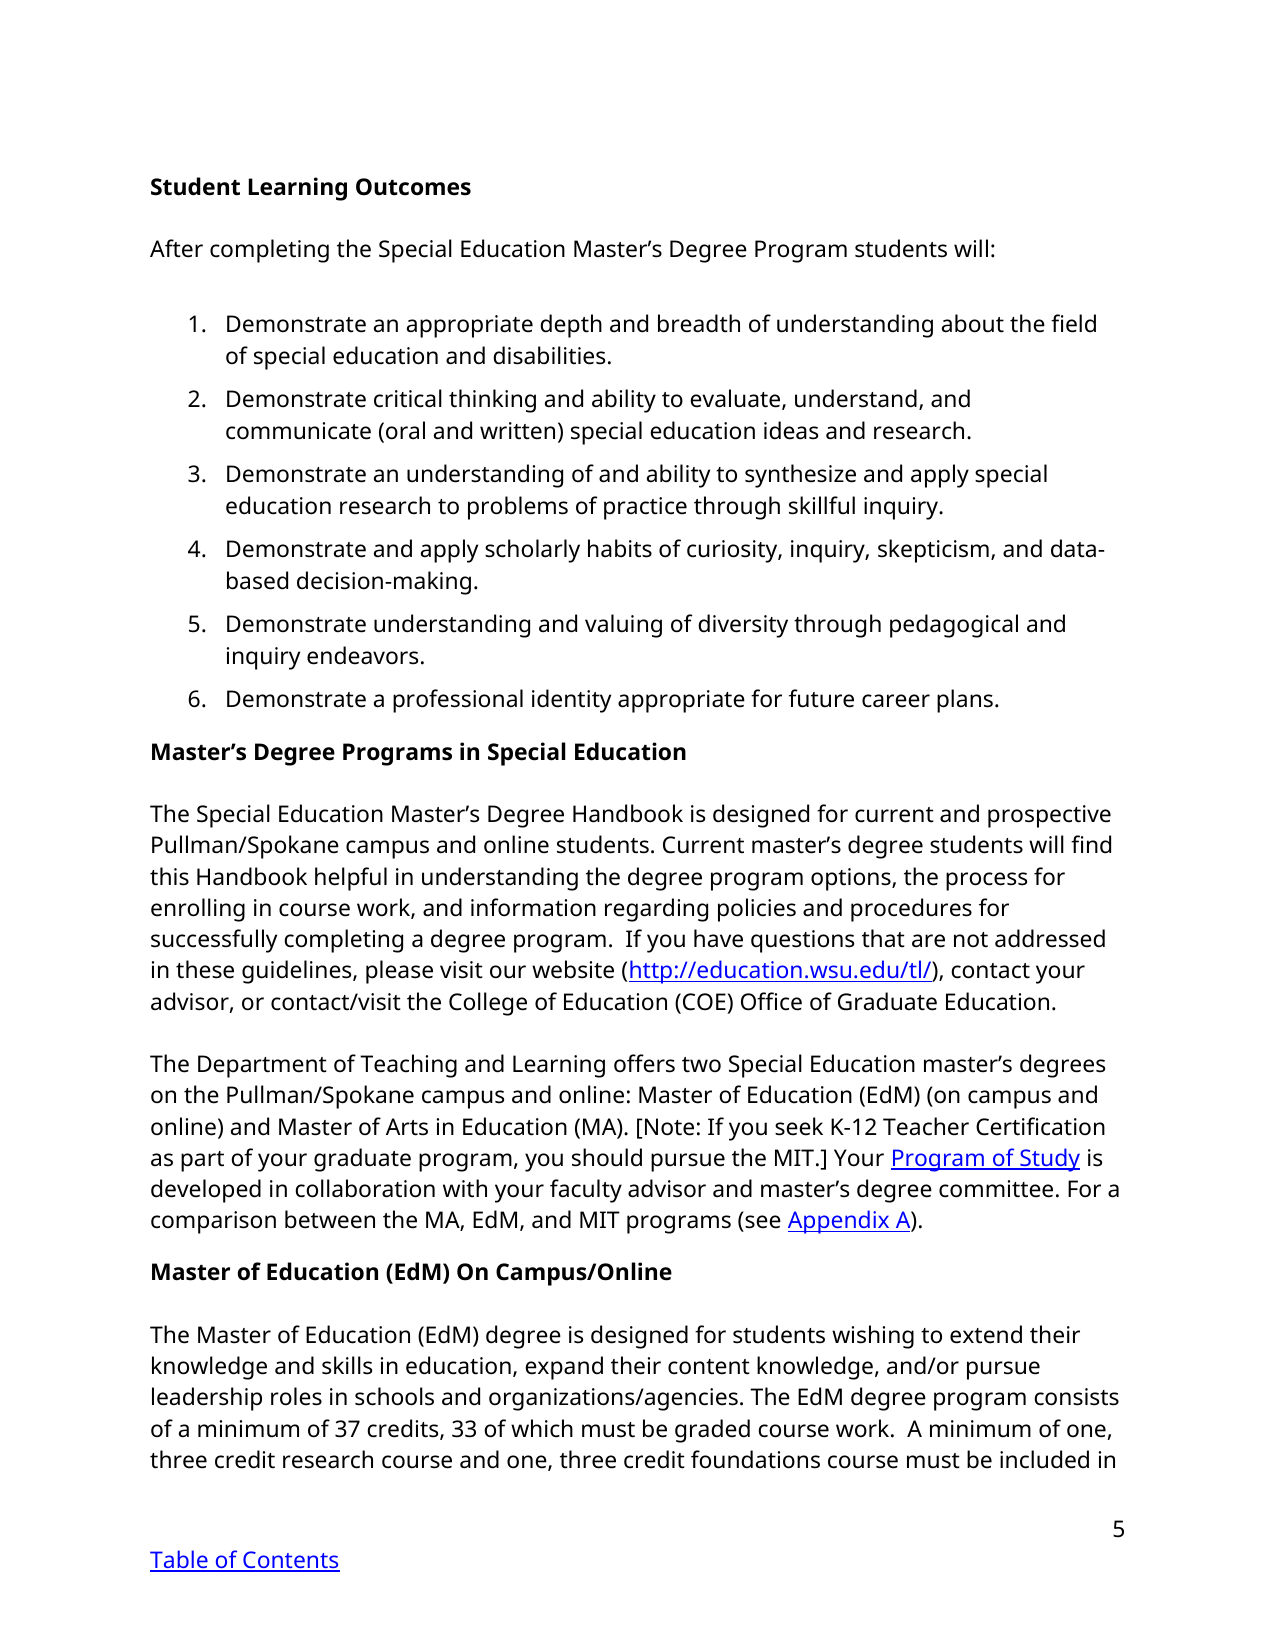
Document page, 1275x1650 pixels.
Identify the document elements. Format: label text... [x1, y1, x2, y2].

subtitle Master of Education (EdM) On Campus/Online [150, 1256, 1125, 1287]
list Demonstrate an understanding of and ability to synthesize and apply special education research to problems of practice through skillful inquiry. [187, 458, 1125, 521]
text The Department of Teaching and Learning offers two Special Education master’s degrees on the Pullman/Spokane campus and online: Master of Education (EdM) (on campus and online) and Master of Arts in Education (MA). [Note: If you seek K-12 Teacher Certification as part of your graduate program, you should pursue the MIT.] Your Program of Study is developed in collaboration with your faculty advisor and master’s degree committee. For a comparison between the MA, EdM, and MIT programs (see Appendix A). [150, 1048, 1125, 1235]
list Demonstrate and apply scholarly habits of curiosity, inquiry, skepticism, and data-based decision-making. [187, 533, 1125, 596]
text The Special Education Master’s Degree Handbook is designed for current and prospective Pullman/Spokane campus and online students. Current master’s degree students will find this Handbook helpful in understanding the degree program options, the process for enrolling in course work, and information regarding policies and procedures for successfully completing a degree program. If you have questions that are not addressed in these guidelines, please visit our website (http://education.wsu.edu/tl/), contact your advisor, or contact/visit the College of Education (COE) Office of Graduate Education. [150, 798, 1125, 1017]
text After completing the Special Education Master’s Degree Program students will: [150, 233, 1125, 264]
list Demonstrate an appropriate depth and breadth of understanding about the field of special education and disabilities. [187, 308, 1125, 371]
subtitle Master’s Degree Programs in Special Education [150, 735, 1125, 767]
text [150, 1319, 1125, 1475]
list Demonstrate a professional identity appropriate for future career plans. [187, 683, 1125, 714]
list Demonstrate critical thinking and ability to evaluate, understand, and communicate (oral and written) special education ideas and research. [187, 383, 1125, 446]
list Demonstrate understanding and valuing of diversity through pedagogical and inquiry endeavors. [187, 608, 1125, 671]
subtitle Student Learning Outcomes [150, 171, 1125, 202]
